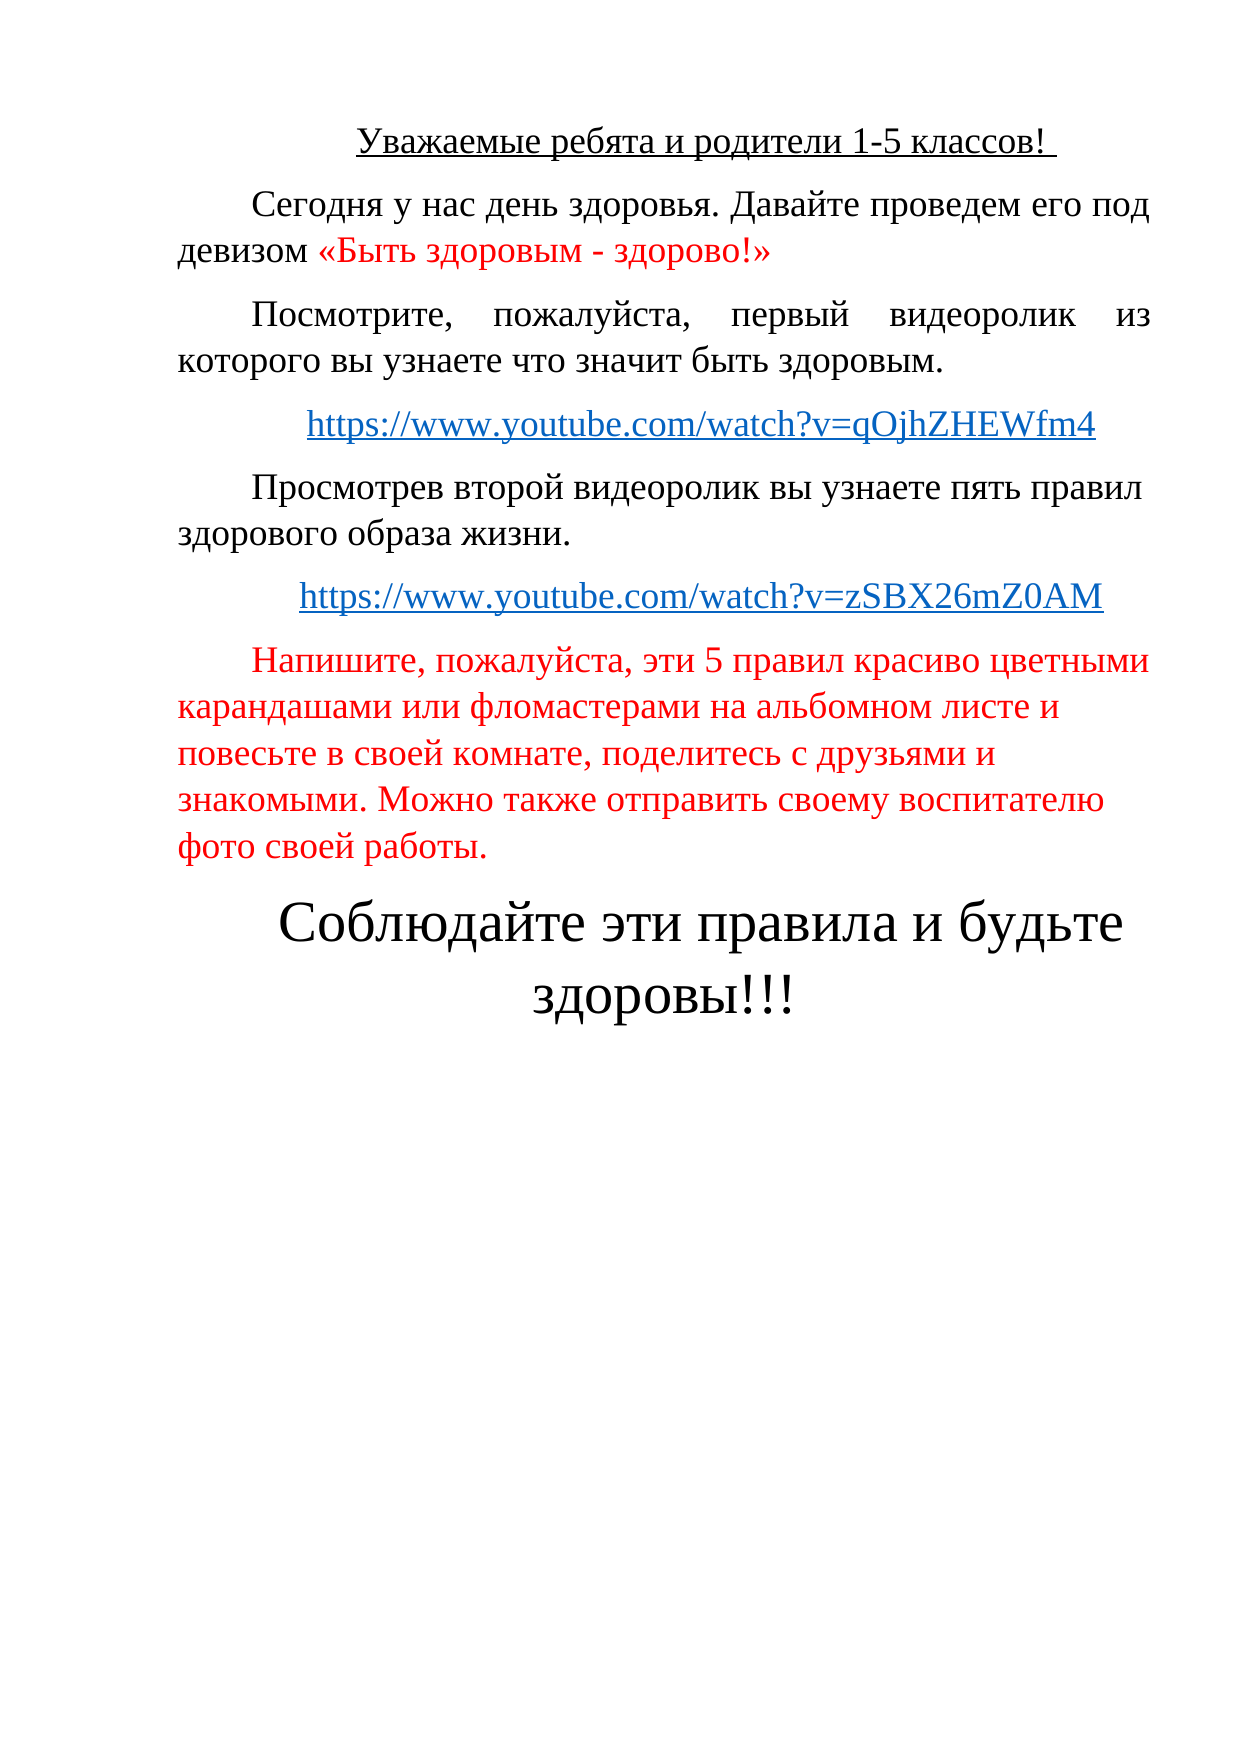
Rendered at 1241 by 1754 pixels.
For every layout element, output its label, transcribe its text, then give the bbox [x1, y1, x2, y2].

text Соблюдайте эти правила и будьте здоровы!!! [177, 887, 1152, 1026]
text Сегодня у нас день здоровья. Давайте проведем его под девизом «Быть здоровым - здорово!» [177, 181, 1152, 271]
text Уважаемые ребята и родители 1-5 классов! [177, 118, 1152, 161]
text https://www.youtube.com/watch?v=qOjhZHEWfm4 [177, 401, 1152, 444]
text Напишите, пожалуйста, эти 5 правил красиво цветными карандашами или фломастерами на альбомном листе и повесьте в своей комнате, поделитесь с друзьями и знакомыми. Можно также отправить своему воспитателю фото своей работы. [177, 637, 1152, 867]
text Просмотрев второй видеоролик вы узнаете пять правил здорового образа жизни. [177, 464, 1152, 554]
text https://www.youtube.com/watch?v=zSBX26mZ0AM [177, 574, 1152, 617]
text Посмотрите, пожалуйста, первый видеоролик из которого вы узнаете что значит быть здоровым. [177, 291, 1152, 381]
